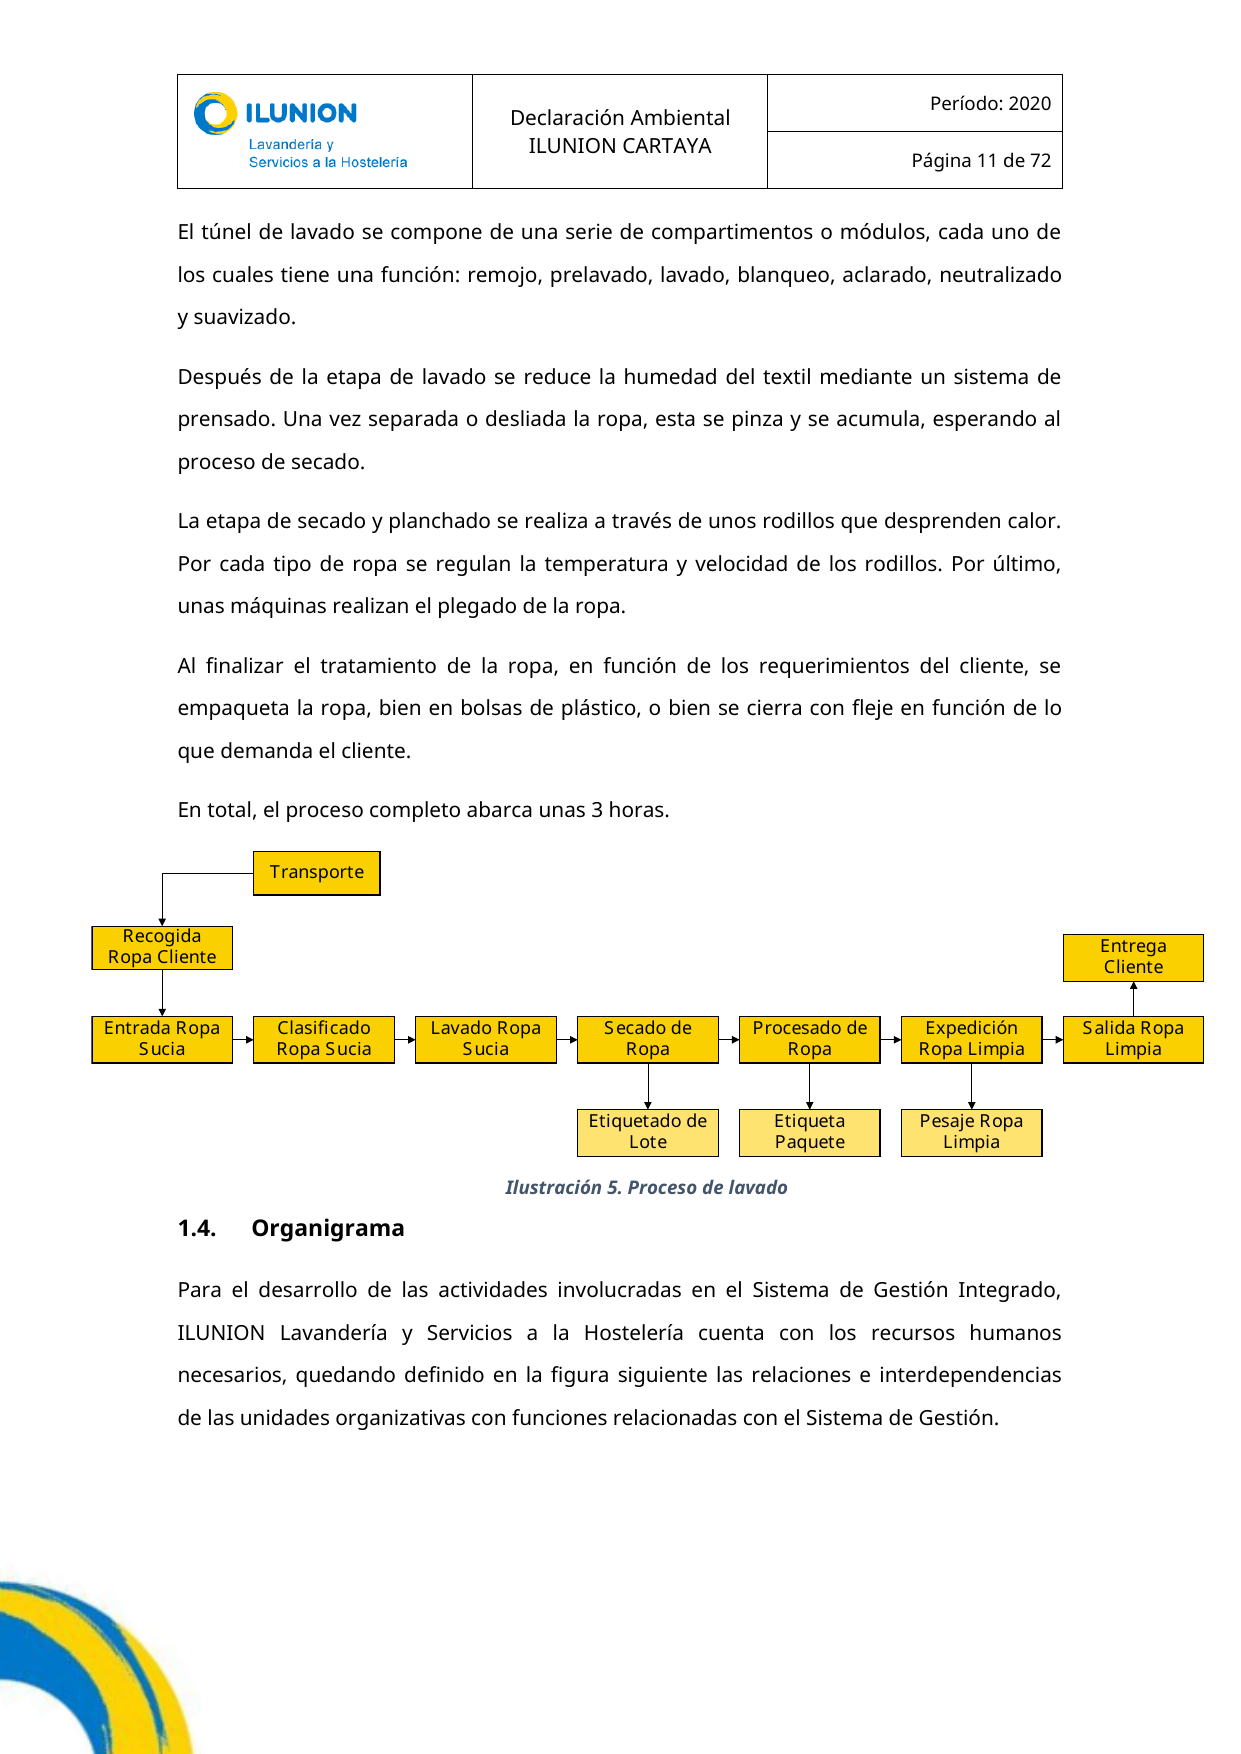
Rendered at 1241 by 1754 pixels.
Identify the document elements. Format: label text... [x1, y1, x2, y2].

text Al finalizar el tratamiento de la ropa, en función de los requerimientos del cliente, se empaqueta la ropa, bien en bolsas de plástico, o bien se cierra con fleje en función de lo que demanda el cliente. [177, 651, 1063, 764]
text Para el desarrollo de las actividades involucradas en el Sistema de Gestión Integrado, ILUNION Lavandería y Servicios a la Hostelería cuenta con los recursos humanos necesarios, quedando definido en la figura siguiente las relaciones e interdependencias de las unidades organizativas con funciones relacionadas con el Sistema de Gestión. [177, 1275, 1063, 1431]
subtitle Organigrama [177, 854, 1063, 1039]
text La etapa de secado y planchado se realiza a través de unos rodillos que desprenden calor. Por cada tipo de ropa se regulan la temperatura y velocidad de los rodillos. Por último, unas máquinas realizan el plegado de la ropa. [177, 506, 1063, 620]
picture [0, 1554, 202, 1754]
subtitle Organigrama [177, 1040, 1063, 1174]
text Después de la etapa de lavado se reduce la humedad del textil mediante un sistema de prensado. Una vez separada o desliada la ropa, esta se pinza y se acumula, esperando al proceso de secado. [177, 362, 1063, 475]
text En total, el proceso completo abarca unas 3 horas. [177, 795, 1063, 824]
text El túnel de lavado se compone de una serie de compartimentos o módulos, cada uno de los cuales tiene una función: remojo, prelavado, lavado, blanqueo, aclarado, neutralizado y suavizado. [177, 217, 1063, 331]
subtitle Organigrama [177, 1200, 1063, 1243]
picture [188, 86, 418, 176]
